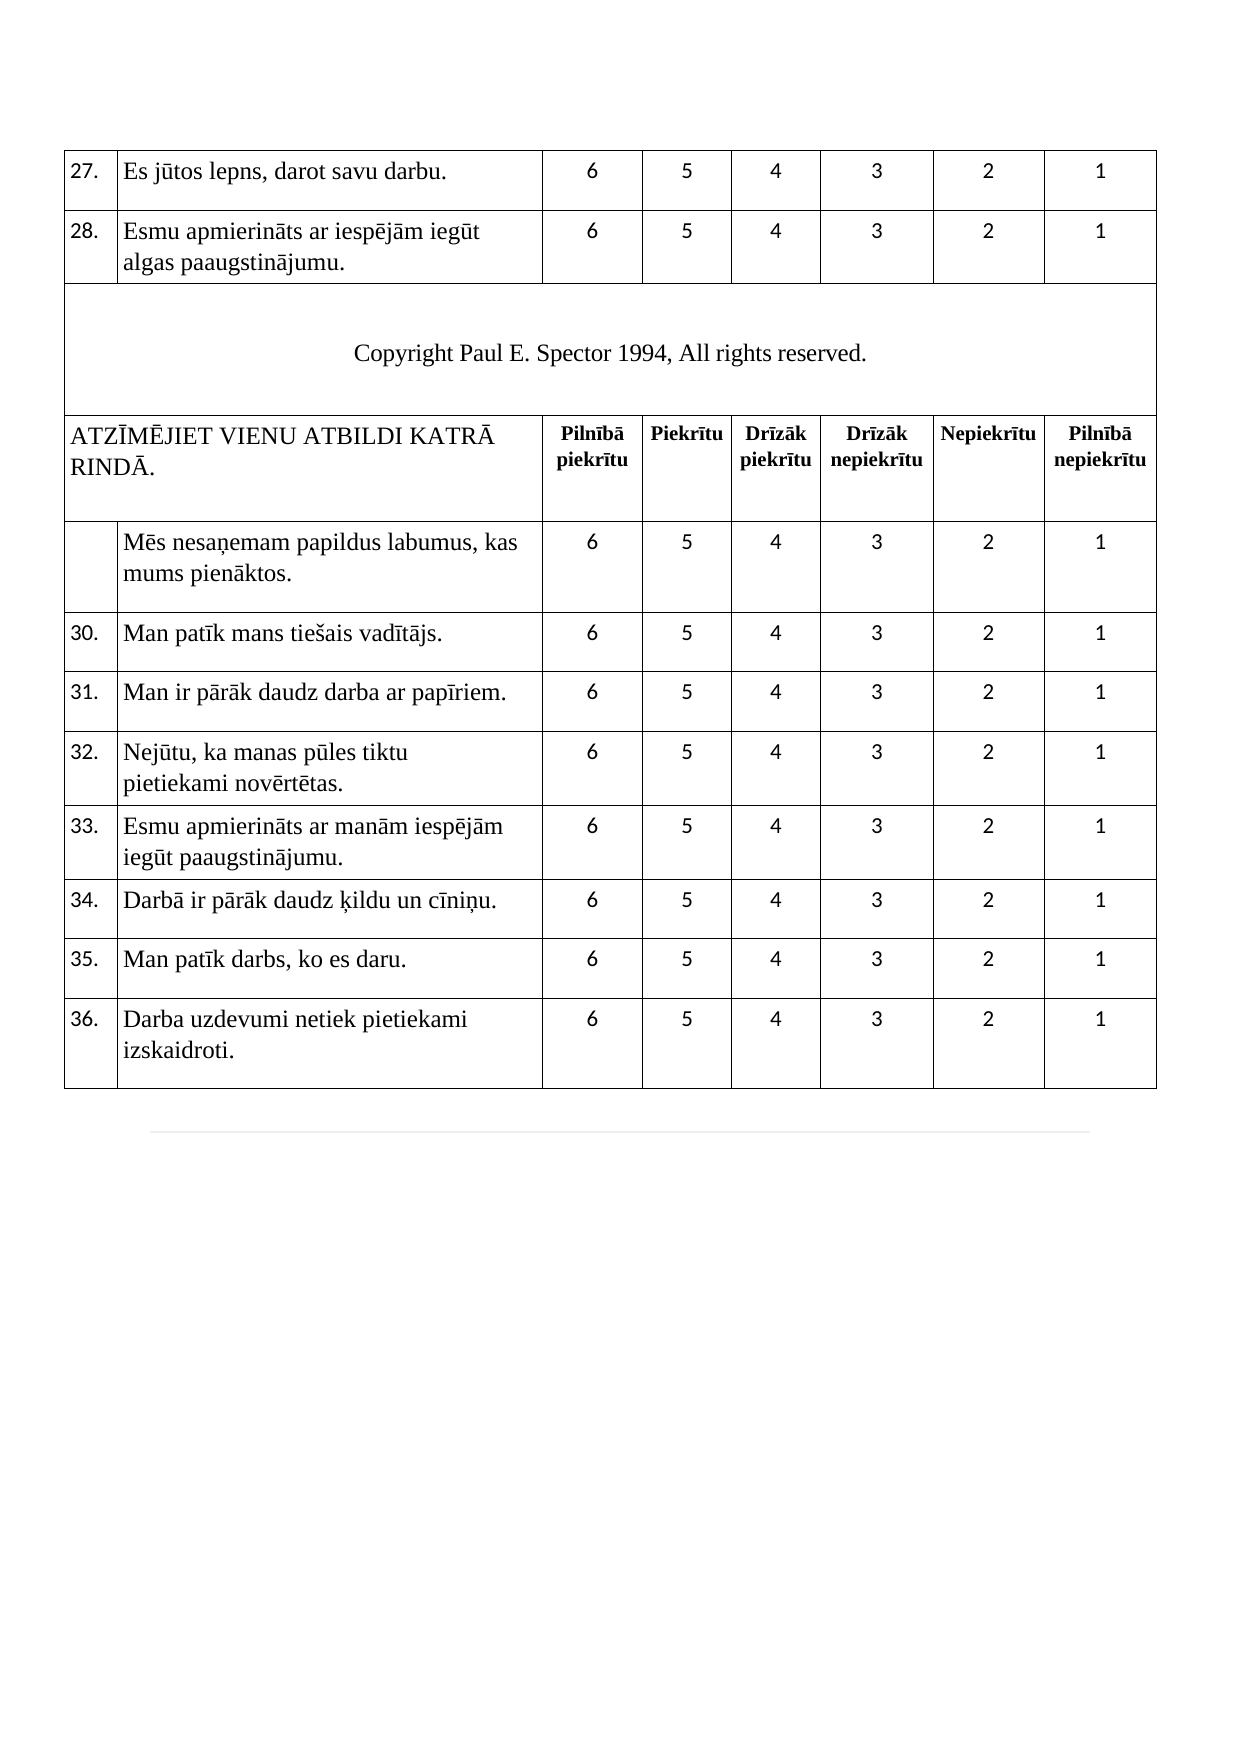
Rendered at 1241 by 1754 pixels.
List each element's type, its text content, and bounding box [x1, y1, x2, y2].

table_cell 28. [65, 211, 117, 283]
table_cell Esmu apmierināts ar manām iespējām iegūt paaugstinājumu. [118, 806, 542, 878]
table_cell 1 [1045, 939, 1156, 997]
table_cell Pilnībā piekrītu [543, 416, 642, 521]
table_cell 6 [543, 939, 642, 997]
table_cell Pilnībā nepiekrītu [1045, 416, 1156, 521]
table_cell 5 [643, 880, 731, 938]
table_cell 3 [821, 806, 933, 878]
table_cell 5 [643, 151, 731, 209]
table_cell 3 [821, 613, 933, 671]
table_cell 3 [821, 522, 933, 612]
table_cell 32. [65, 732, 117, 804]
table_cell 4 [732, 522, 820, 612]
table_cell 5 [643, 613, 731, 671]
table_cell Nepiekrītu [934, 416, 1044, 521]
table_cell 1 [1045, 806, 1156, 878]
table_cell 6 [543, 522, 642, 612]
table_cell 6 [543, 211, 642, 283]
table_cell 3 [821, 672, 933, 731]
table_cell 36. [65, 999, 117, 1088]
table_cell 1 [1045, 732, 1156, 804]
table_cell 6 [543, 806, 642, 878]
table_cell Man patīk darbs, ko es daru. [118, 939, 542, 997]
table_cell 1 [1045, 151, 1156, 209]
table_cell 5 [643, 732, 731, 804]
table_cell [65, 522, 117, 612]
table_cell 5 [643, 939, 731, 997]
table_cell 1 [1045, 880, 1156, 938]
table_cell 3 [821, 211, 933, 283]
table_cell 2 [934, 732, 1044, 804]
table_cell 2 [934, 151, 1044, 209]
table_cell 5 [643, 999, 731, 1088]
table_cell Piekrītu [643, 416, 731, 521]
table_cell Es jūtos lepns, darot savu darbu. [118, 151, 542, 209]
table_cell 5 [643, 806, 731, 878]
table_cell 6 [543, 732, 642, 804]
table_cell 2 [934, 211, 1044, 283]
table_cell Nejūtu, ka manas pūles tiktu pietiekami novērtētas. [118, 732, 542, 804]
table_cell 35. [65, 939, 117, 997]
table_cell 5 [643, 211, 731, 283]
table_cell 4 [732, 880, 820, 938]
table_cell 2 [934, 522, 1044, 612]
table_cell Drīzāk piekrītu [732, 416, 820, 521]
table_cell 1 [1045, 613, 1156, 671]
table_cell ATZĪMĒJIET VIENU ATBILDI KATRĀ RINDĀ. [65, 416, 542, 521]
table_cell 3 [821, 939, 933, 997]
table_cell Darbā ir pārāk daudz ķildu un cīniņu. [118, 880, 542, 938]
table_cell Darba uzdevumi netiek pietiekami izskaidroti. [118, 999, 542, 1088]
table_cell 5 [643, 672, 731, 731]
table_cell 2 [934, 613, 1044, 671]
table_cell 2 [934, 939, 1044, 997]
table_cell 5 [643, 522, 731, 612]
table_cell Mēs nesaņemam papildus labumus, kas mums pienāktos. [118, 522, 542, 612]
table_cell 1 [1045, 522, 1156, 612]
table_cell 3 [821, 732, 933, 804]
table_cell Drīzāk nepiekrītu [821, 416, 933, 521]
table_cell 2 [934, 672, 1044, 731]
table_cell 4 [732, 939, 820, 997]
table_cell Man ir pārāk daudz darba ar papīriem. [118, 672, 542, 731]
table_cell 34. [65, 880, 117, 938]
table_cell 1 [1045, 211, 1156, 283]
table_cell 27. [65, 151, 117, 209]
table_cell 4 [732, 672, 820, 731]
table_cell 31. [65, 672, 117, 731]
table_cell 2 [934, 806, 1044, 878]
table_cell 6 [543, 672, 642, 731]
table_cell 4 [732, 211, 820, 283]
table_cell 4 [732, 151, 820, 209]
table_cell Esmu apmierināts ar iespējām iegūt algas paaugstinājumu. [118, 211, 542, 283]
table_cell 6 [543, 151, 642, 209]
table_cell 33. [65, 806, 117, 878]
table_cell 30. [65, 613, 117, 671]
table_cell 4 [732, 613, 820, 671]
table_cell Copyright Paul E. Spector 1994, All rights reserved. [65, 284, 1156, 415]
table_cell 4 [732, 999, 820, 1088]
table_cell 6 [543, 999, 642, 1088]
table_cell 6 [543, 613, 642, 671]
table_cell 3 [821, 880, 933, 938]
table_cell Man patīk mans tiešais vadītājs. [118, 613, 542, 671]
table_cell 4 [732, 806, 820, 878]
table_cell 3 [821, 999, 933, 1088]
table_cell 1 [1045, 999, 1156, 1088]
table_cell 2 [934, 880, 1044, 938]
table_cell 1 [1045, 672, 1156, 731]
table_cell 4 [732, 732, 820, 804]
table_cell 3 [821, 151, 933, 209]
table_cell 6 [543, 880, 642, 938]
table_cell 2 [934, 999, 1044, 1088]
